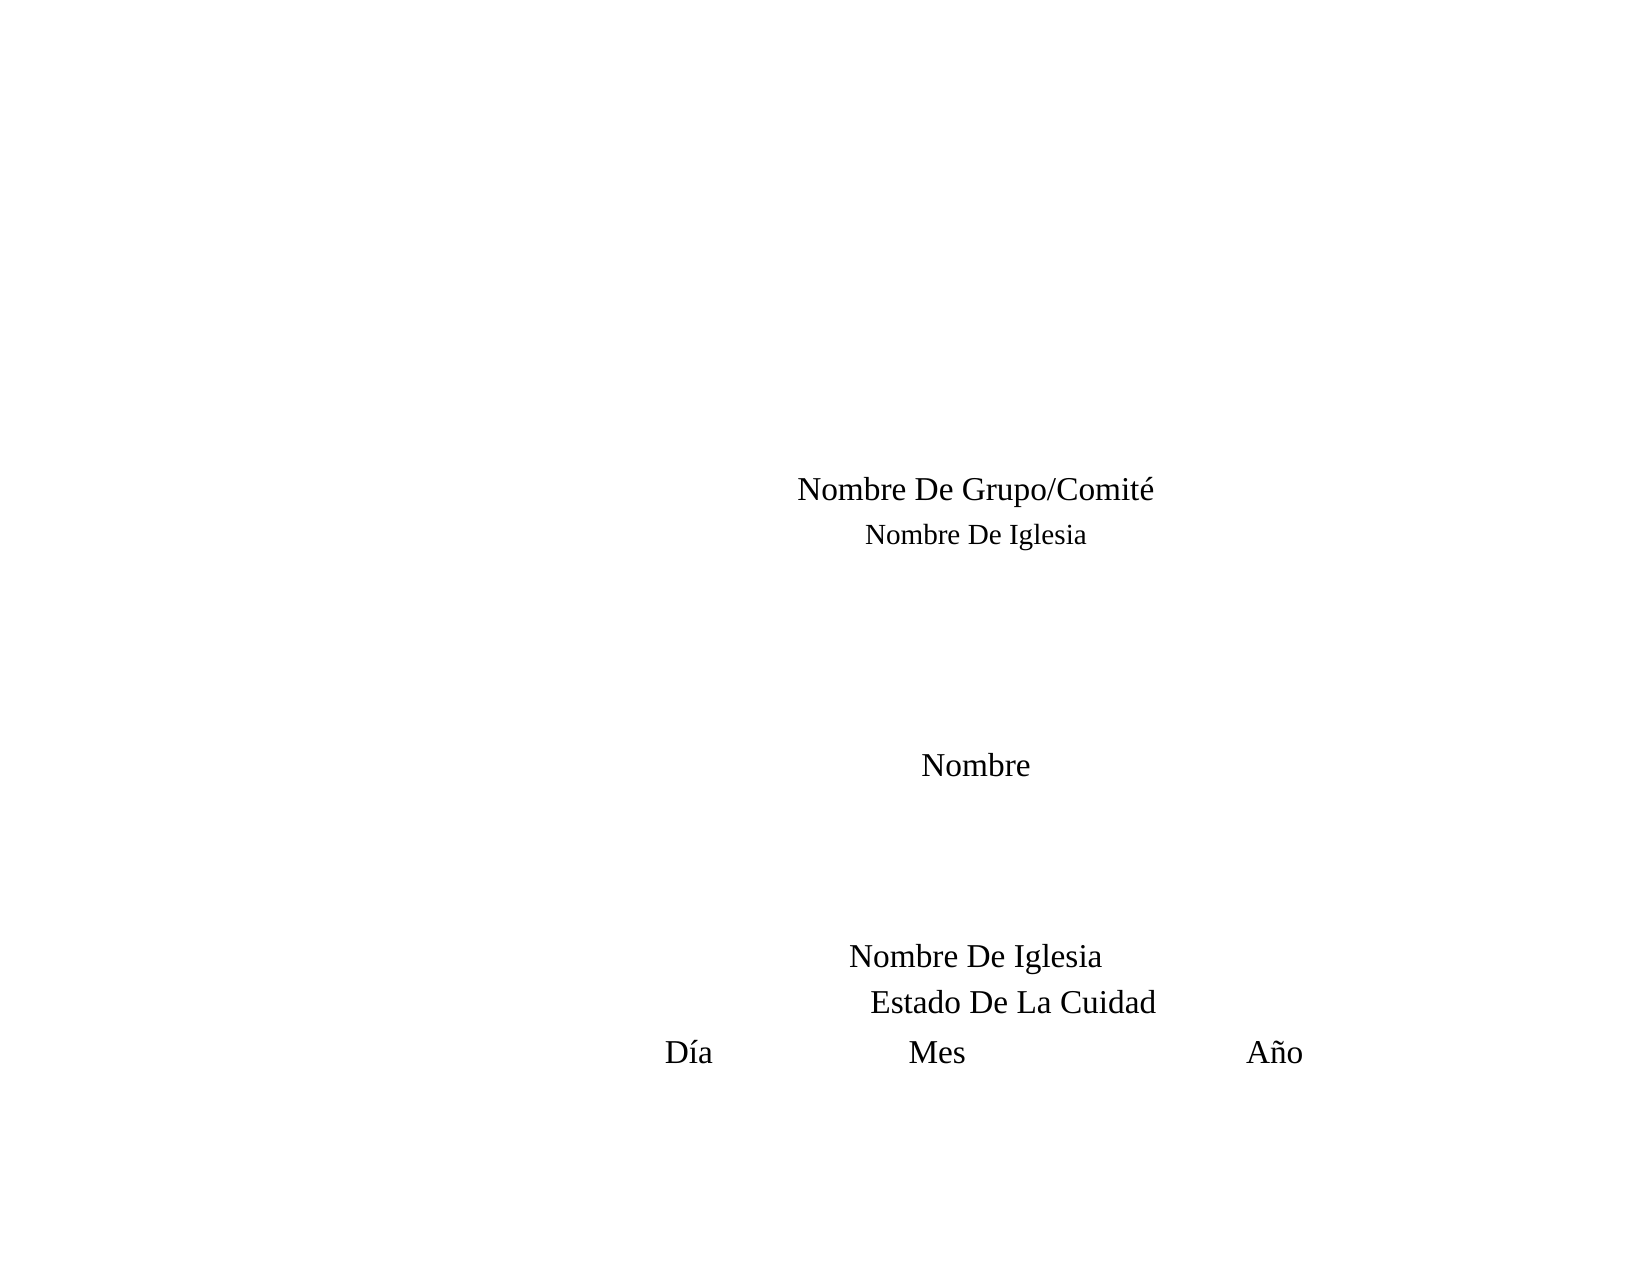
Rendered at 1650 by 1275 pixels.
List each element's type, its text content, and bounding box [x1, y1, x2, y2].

text Nombre De Grupo/Comité [327, 469, 1624, 508]
text Día Mes Año [327, 1033, 1624, 1071]
text Nombre De Iglesia [327, 517, 1624, 551]
text Estado De La Cuidad [327, 982, 1624, 1021]
text Nombre De Iglesia [327, 937, 1624, 975]
text Nombre [327, 745, 1624, 783]
